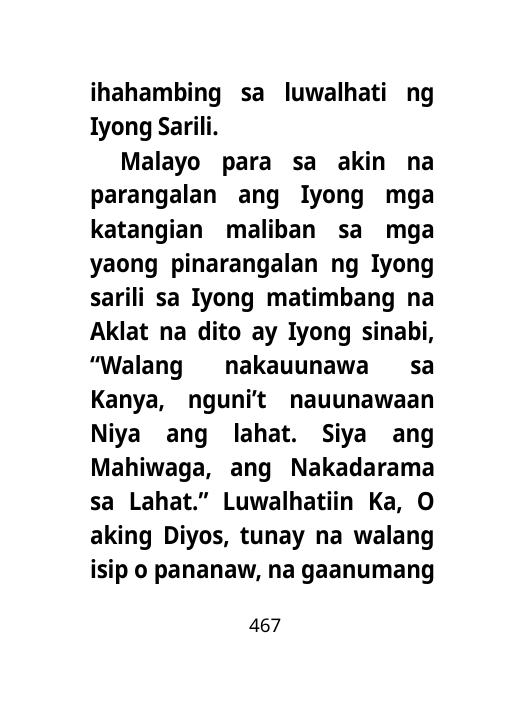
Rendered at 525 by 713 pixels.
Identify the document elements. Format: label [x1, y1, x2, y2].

text [90, 75, 435, 143]
text [90, 143, 435, 586]
